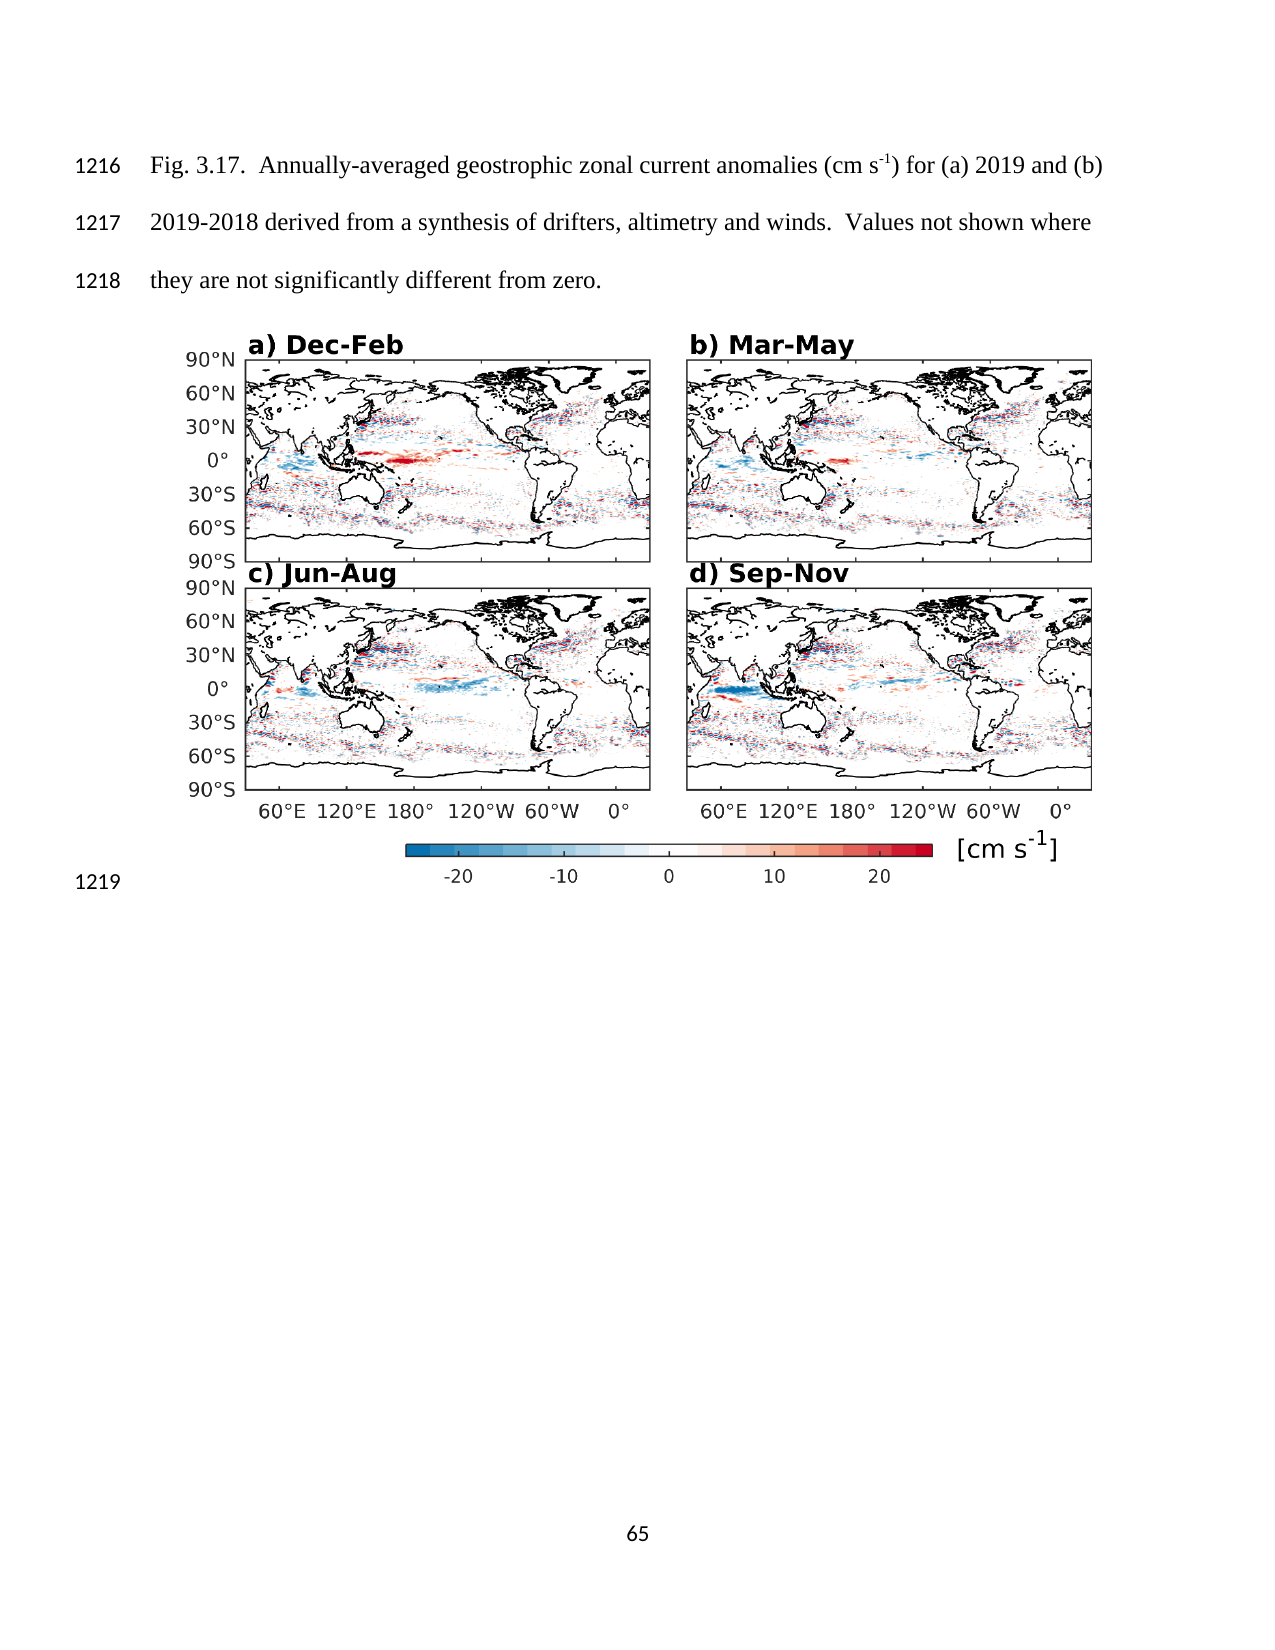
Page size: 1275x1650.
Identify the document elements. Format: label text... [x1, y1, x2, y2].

text Fig. 3.17. Annually-averaged geostrophic zonal current anomalies (cm s-1) for (a) 2019 and (b) 2019-2018 derived from a synthesis of drifters, altimetry and winds. Values not shown where they are not significantly different from zero. [150, 150, 1125, 294]
picture [171, 322, 1104, 890]
